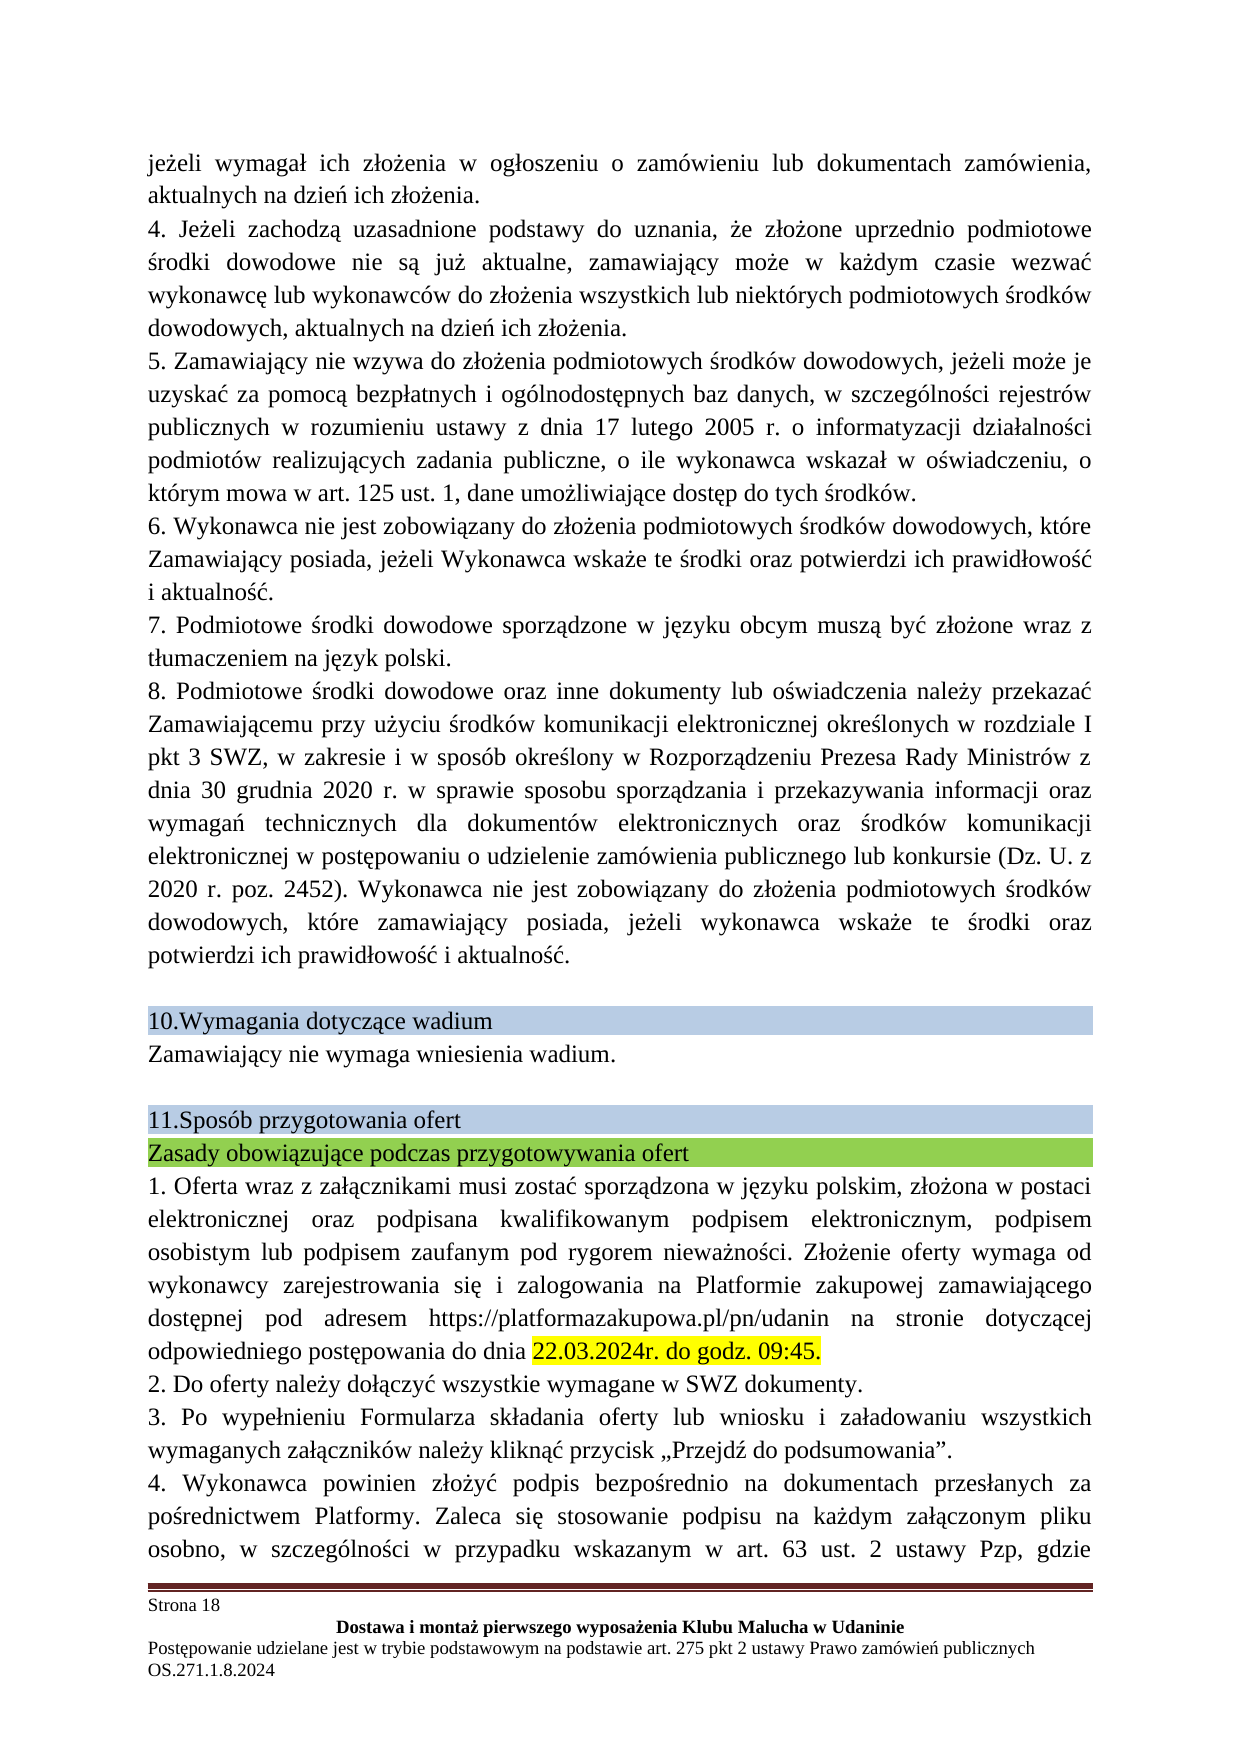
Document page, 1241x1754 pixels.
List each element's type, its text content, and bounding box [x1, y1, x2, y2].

text 10.Wymagania dotyczące wadium [148, 1006, 1093, 1035]
text 5. Zamawiający nie wzywa do złożenia podmiotowych środków dowodowych, jeżeli może je uzyskać za pomocą bezpłatnych i ogólnodostępnych baz danych, w szczególności rejestrów publicznych w rozumieniu ustawy z dnia 17 lutego 2005 r. o informatyzacji działalności podmiotów realizujących zadania publiczne, o ile wykonawca wskazał w oświadczeniu, o którym mowa w art. 125 ust. 1, dane umożliwiające dostęp do tych środków. [148, 346, 1093, 507]
text 11.Sposób przygotowania ofert [148, 1105, 1093, 1134]
text Zamawiający nie wymaga wniesienia wadium. [148, 1039, 1093, 1068]
text 2. Do oferty należy dołączyć wszystkie wymagane w SWZ dokumenty. [148, 1369, 1093, 1398]
text 7. Podmiotowe środki dowodowe sporządzone w języku obcym muszą być złożone wraz z tłumaczeniem na język polski. [148, 610, 1093, 672]
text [148, 148, 1093, 209]
text 8. Podmiotowe środki dowodowe oraz inne dokumenty lub oświadczenia należy przekazać Zamawiającemu przy użyciu środków komunikacji elektronicznej określonych w rozdziale I pkt 3 SWZ, w zakresie i w sposób określony w Rozporządzeniu Prezesa Rady Ministrów z dnia 30 grudnia 2020 r. w sprawie sposobu sporządzania i przekazywania informacji oraz wymagań technicznych dla dokumentów elektronicznych oraz środków komunikacji elektronicznej w postępowaniu o udzielenie zamówienia publicznego lub konkursie (Dz. U. z 2020 r. poz. 2452). Wykonawca nie jest zobowiązany do złożenia podmiotowych środków dowodowych, które zamawiający posiada, jeżeli wykonawca wskaże te środki oraz potwierdzi ich prawidłowość i aktualność. [148, 676, 1093, 969]
text Zasady obowiązujące podczas przygotowywania ofert [148, 1138, 1093, 1167]
text 3. Po wypełnieniu Formularza składania oferty lub wniosku i załadowaniu wszystkich wymaganych załączników należy kliknąć przycisk „Przejdź do podsumowania”. [148, 1402, 1093, 1464]
text 4. Jeżeli zachodzą uzasadnione podstawy do uznania, że złożone uprzednio podmiotowe środki dowodowe nie są już aktualne, zamawiający może w każdym czasie wezwać wykonawcę lub wykonawców do złożenia wszystkich lub niektórych podmiotowych środków dowodowych, aktualnych na dzień ich złożenia. [148, 214, 1093, 341]
text 1. Oferta wraz z załącznikami musi zostać sporządzona w języku polskim, złożona w postaci elektronicznej oraz podpisana kwalifikowanym podpisem elektronicznym, podpisem osobistym lub podpisem zaufanym pod rygorem nieważności. Złożenie oferty wymaga od wykonawcy zarejestrowania się i zalogowania na Platformie zakupowej zamawiającego dostępnej pod adresem https://platformazakupowa.pl/pn/udanin na stronie dotyczącej odpowiedniego postępowania do dnia 22.03.2024r. do godz. 09:45. [148, 1171, 1093, 1365]
text 6. Wykonawca nie jest zobowiązany do złożenia podmiotowych środków dowodowych, które Zamawiający posiada, jeżeli Wykonawca wskaże te środki oraz potwierdzi ich prawidłowość i aktualność. [148, 511, 1093, 606]
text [148, 1468, 1093, 1563]
